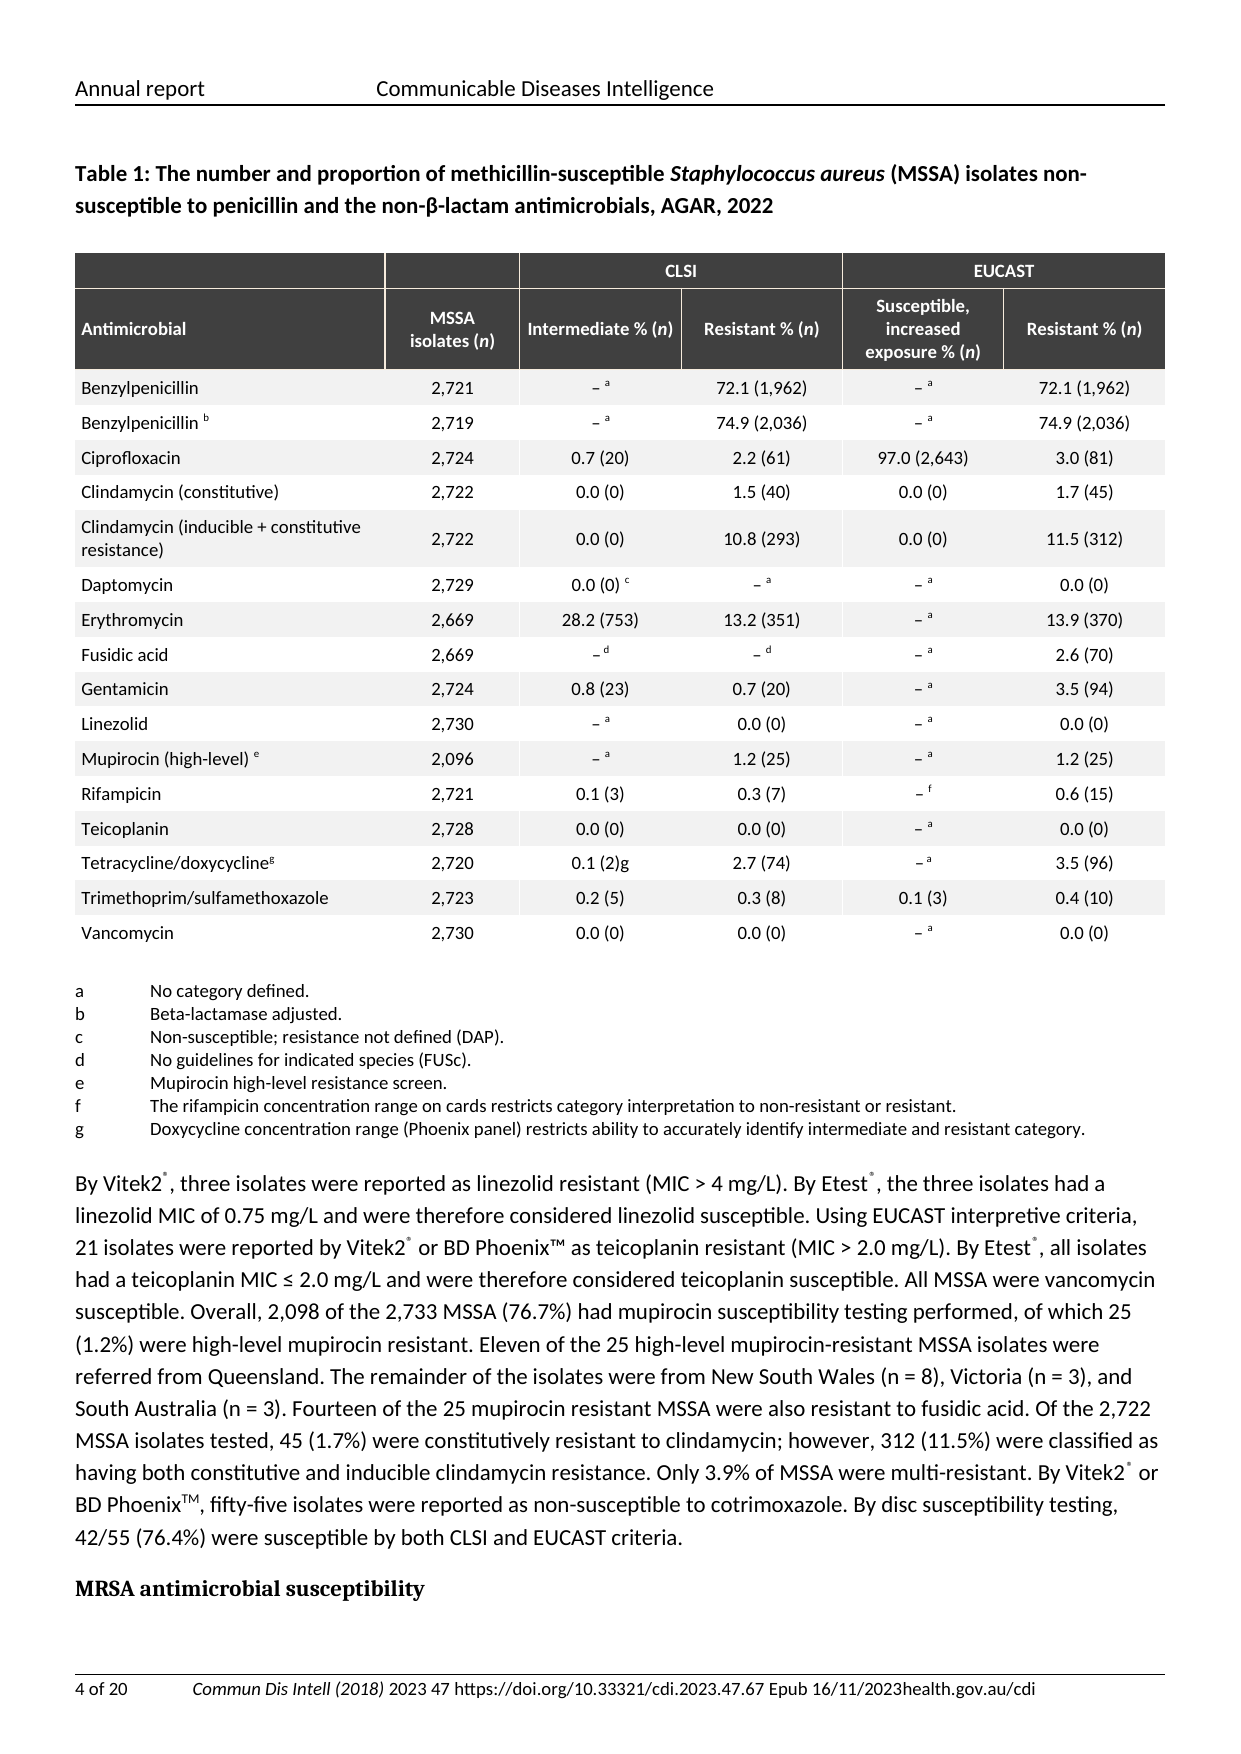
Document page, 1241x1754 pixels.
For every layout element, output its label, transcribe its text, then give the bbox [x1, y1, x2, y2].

table_cell 0.1 (2)g [520, 846, 681, 880]
table_header [75, 253, 384, 288]
table_cell Clindamycin (constitutive) [75, 475, 385, 509]
table_cell 2,724 [385, 672, 519, 706]
table_cell 2,722 [385, 510, 519, 567]
text By Vitek2®, three isolates were reported as linezolid resistant (MIC > 4 mg/L). By Etest®, the three isolates had a linezolid MIC of 0.75 mg/L and were therefore considered linezolid susceptible. Using EUCAST interpretive criteria, 21 isolates were reported by Vitek2® or BD Phoenix™ as teicoplanin resistant (MIC > 2.0 mg/L). By Etest®, all isolates had a teicoplanin MIC ≤ 2.0 mg/L and were therefore considered teicoplanin susceptible. All MSSA were vancomycin susceptible. Overall, 2,098 of the 2,733 MSSA (76.7%) had mupirocin susceptibility testing performed, of which 25 (1.2%) were high-level mupirocin resistant. Eleven of the 25 high-level mupirocin-resistant MSSA isolates were referred from Queensland. The remainder of the isolates were from New South Wales (n = 8), Victoria (n = 3), and South Australia (n = 3). Fourteen of the 25 mupirocin resistant MSSA were also resistant to fusidic acid. Of the 2,722 MSSA isolates tested, 45 (1.7%) were constitutively resistant to clindamycin; however, 312 (11.5%) were classified as having both constitutive and inducible clindamycin resistance. Only 3.9% of MSSA were multi-resistant. By Vitek2® or BD PhoenixTM, fifty-five isolates were reported as non-susceptible to cotrimoxazole. By disc susceptibility testing, 42/55 (76.4%) were susceptible by both CLSI and EUCAST criteria. [75, 1169, 1165, 1551]
table_cell 2,720 [385, 846, 519, 880]
table_cell – a [843, 370, 1004, 405]
table_cell 13.2 (351) [681, 602, 842, 637]
table_cell 74.9 (2,036) [1004, 405, 1165, 440]
table_cell Teicoplanin [75, 811, 385, 846]
table_cell 13.9 (370) [1004, 602, 1165, 637]
table_cell – f [843, 776, 1004, 811]
table_cell – a [843, 706, 1004, 741]
table_cell 11.5 (312) [1004, 510, 1165, 567]
table_cell – a [843, 602, 1004, 637]
table_cell 2.2 (61) [681, 440, 842, 475]
table_cell – a [843, 915, 1004, 950]
table_cell 0.0 (0) [520, 811, 681, 846]
table_cell – a [843, 637, 1004, 672]
text d No guidelines for indicated species (FUSc). [75, 1048, 1165, 1071]
table_cell 0.2 (5) [520, 880, 681, 915]
table_cell – d [681, 637, 842, 672]
table_cell 28.2 (753) [520, 602, 681, 637]
table_cell 2,721 [385, 370, 519, 405]
table_cell – a [520, 706, 681, 741]
table_cell 0.1 (3) [843, 880, 1004, 915]
table_cell 2,721 [385, 776, 519, 811]
table_cell 72.1 (1,962) [681, 370, 842, 405]
table_cell Intermediate % (n) [520, 289, 681, 369]
table_cell 2,728 [385, 811, 519, 846]
table_cell 2,724 [385, 440, 519, 475]
table_cell Gentamicin [75, 672, 385, 706]
table_cell 0.0 (0) [520, 475, 681, 509]
table_cell 1.7 (45) [1004, 475, 1165, 509]
table_cell Benzylpenicillin [75, 370, 385, 405]
table_cell 3.0 (81) [1004, 440, 1165, 475]
table_cell 2,730 [385, 706, 519, 741]
text e Mupirocin high-level resistance screen. [75, 1071, 1165, 1094]
table_cell 0.1 (3) [520, 776, 681, 811]
table_cell Vancomycin [75, 915, 385, 950]
text f The rifampicin concentration range on cards restricts category interpretation to non-resistant or resistant. [75, 1094, 1165, 1117]
table_cell – a [681, 567, 842, 602]
table_cell Clindamycin (inducible + constitutive resistance) [75, 510, 385, 567]
table_cell 0.0 (0) [1004, 915, 1165, 950]
table_cell – a [843, 846, 1004, 880]
table_cell Fusidic acid [75, 637, 385, 672]
table_cell Benzylpenicillin b [75, 405, 385, 440]
table_cell 0.0 (0) [1004, 567, 1165, 602]
text g Doxycycline concentration range (Phoenix panel) restricts ability to accurately identify intermediate and resistant category. [75, 1117, 1165, 1139]
table_cell 3.5 (94) [1004, 672, 1165, 706]
table_cell Linezolid [75, 706, 385, 741]
table_cell 0.4 (10) [1004, 880, 1165, 915]
table_cell Daptomycin [75, 567, 385, 602]
table_cell – a [843, 811, 1004, 846]
table_cell 72.1 (1,962) [1004, 370, 1165, 405]
table_cell 0.0 (0) [520, 915, 681, 950]
table_cell Erythromycin [75, 602, 385, 637]
table_cell 2,730 [385, 915, 519, 950]
table_cell Tetracycline/doxycyclineg [75, 846, 385, 880]
table_cell 0.0 (0) [520, 510, 681, 567]
table_cell – a [520, 370, 681, 405]
table_cell – a [843, 741, 1004, 776]
table_cell Antimicrobial [75, 289, 384, 369]
table_cell 0.6 (15) [1004, 776, 1165, 811]
subtitle MRSA antimicrobial susceptibility [75, 1576, 1165, 1602]
table_cell 10.8 (293) [681, 510, 842, 567]
table_cell Mupirocin (high-level) e [75, 741, 385, 776]
table_cell 2,722 [385, 475, 519, 509]
table_cell 0.0 (0) [1004, 811, 1165, 846]
table_cell 0.0 (0) [681, 811, 842, 846]
table_cell – a [843, 567, 1004, 602]
table_cell – d [520, 637, 681, 672]
table_cell 2,719 [385, 405, 519, 440]
table_cell 0.0 (0) c [520, 567, 681, 602]
table_cell – a [843, 405, 1004, 440]
table_cell – a [520, 405, 681, 440]
table_cell 2,669 [385, 637, 519, 672]
table_cell Trimethoprim/sulfamethoxazole [75, 880, 385, 915]
text c Non-susceptible; resistance not defined (DAP). [75, 1025, 1165, 1048]
table_header EUCAST [843, 253, 1165, 288]
table_cell Resistant % (n) [682, 289, 842, 369]
table_cell 2,096 [385, 741, 519, 776]
table_cell 3.5 (96) [1004, 846, 1165, 880]
table_cell 0.7 (20) [681, 672, 842, 706]
table_cell 2,669 [385, 602, 519, 637]
table_cell 0.7 (20) [520, 440, 681, 475]
table_cell 1.5 (40) [681, 475, 842, 509]
text a No category defined. [75, 979, 1165, 1002]
table_cell 0.0 (0) [1004, 706, 1165, 741]
table_cell 74.9 (2,036) [681, 405, 842, 440]
table_cell 2,723 [385, 880, 519, 915]
table_cell 0.8 (23) [520, 672, 681, 706]
table_cell Susceptible, increased exposure % (n) [843, 289, 1003, 369]
table_cell Ciprofloxacin [75, 440, 385, 475]
table_cell – a [520, 741, 681, 776]
table_cell 2,729 [385, 567, 519, 602]
table_cell 1.2 (25) [681, 741, 842, 776]
table_cell – a [843, 672, 1004, 706]
table_header [386, 253, 519, 288]
table_cell 97.0 (2,643) [843, 440, 1004, 475]
table_cell 0.0 (0) [681, 706, 842, 741]
table_cell MSSA isolates (n) [386, 289, 519, 369]
table_cell 0.3 (8) [681, 880, 842, 915]
table_cell 0.0 (0) [681, 915, 842, 950]
table_cell Resistant % (n) [1004, 289, 1165, 369]
table_header CLSI [520, 253, 842, 288]
table_cell 0.0 (0) [843, 475, 1004, 509]
table_cell 2.7 (74) [681, 846, 842, 880]
table_cell 0.0 (0) [843, 510, 1004, 567]
table_cell 2.6 (70) [1004, 637, 1165, 672]
text Table 1: The number and proportion of methicillin-susceptible Staphylococcus aureus (MSSA) isolates non-susceptible to penicillin and the non-β-lactam antimicrobials, AGAR, 2022 [75, 159, 1165, 219]
text b Beta-lactamase adjusted. [75, 1002, 1165, 1025]
table_cell Rifampicin [75, 776, 385, 811]
table_cell 0.3 (7) [681, 776, 842, 811]
table_cell 1.2 (25) [1004, 741, 1165, 776]
